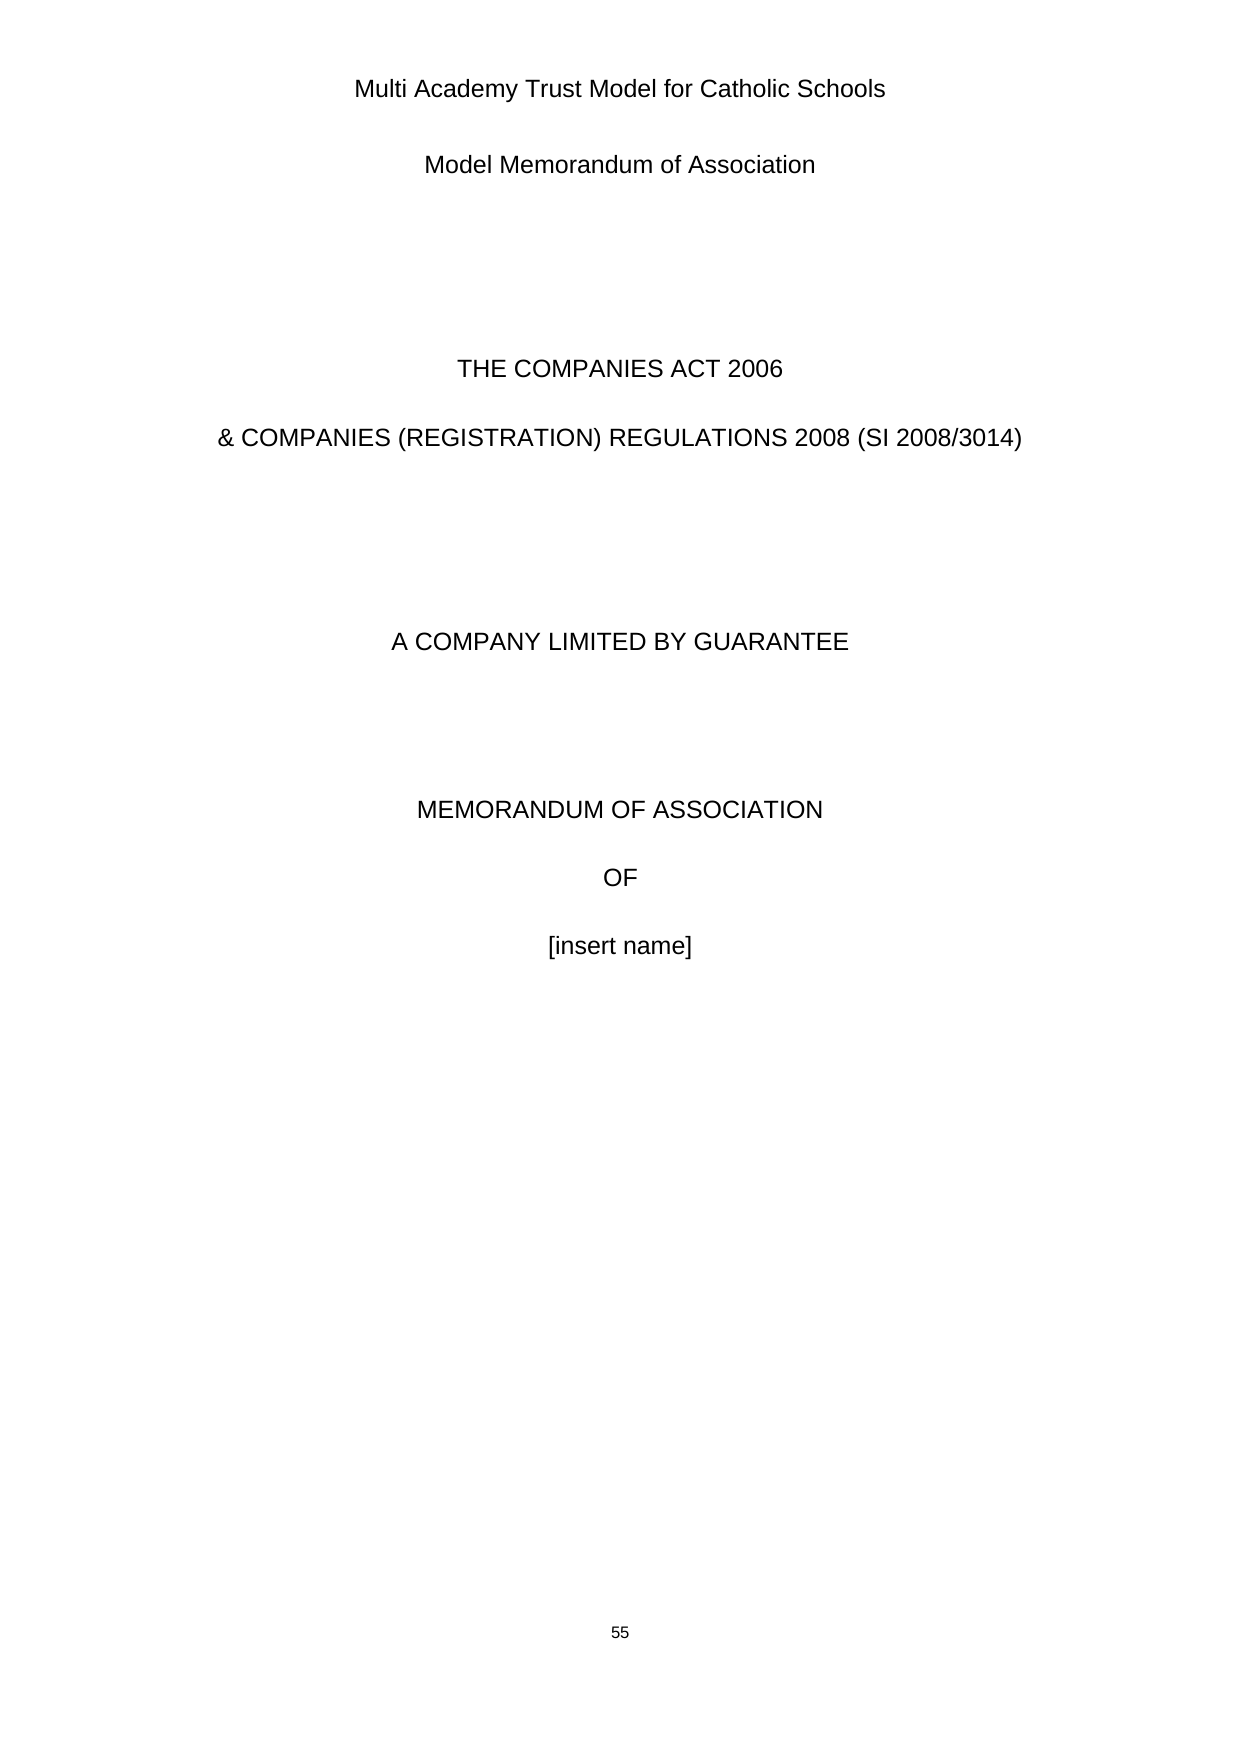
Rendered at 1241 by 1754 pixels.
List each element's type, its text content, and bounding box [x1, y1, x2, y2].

text & COMPANIES (REGISTRATION) REGULATIONS 2008 (SI 2008/3014) [187, 422, 1053, 451]
text [insert name] [187, 931, 1053, 960]
text MEMORANDUM OF ASSOCIATION [187, 795, 1053, 824]
text A COMPANY LIMITED BY GUARANTEE [187, 627, 1053, 656]
text OF [187, 863, 1053, 892]
text THE COMPANIES ACT 2006 [187, 354, 1053, 383]
text Model Memorandum of Association [187, 150, 1053, 179]
